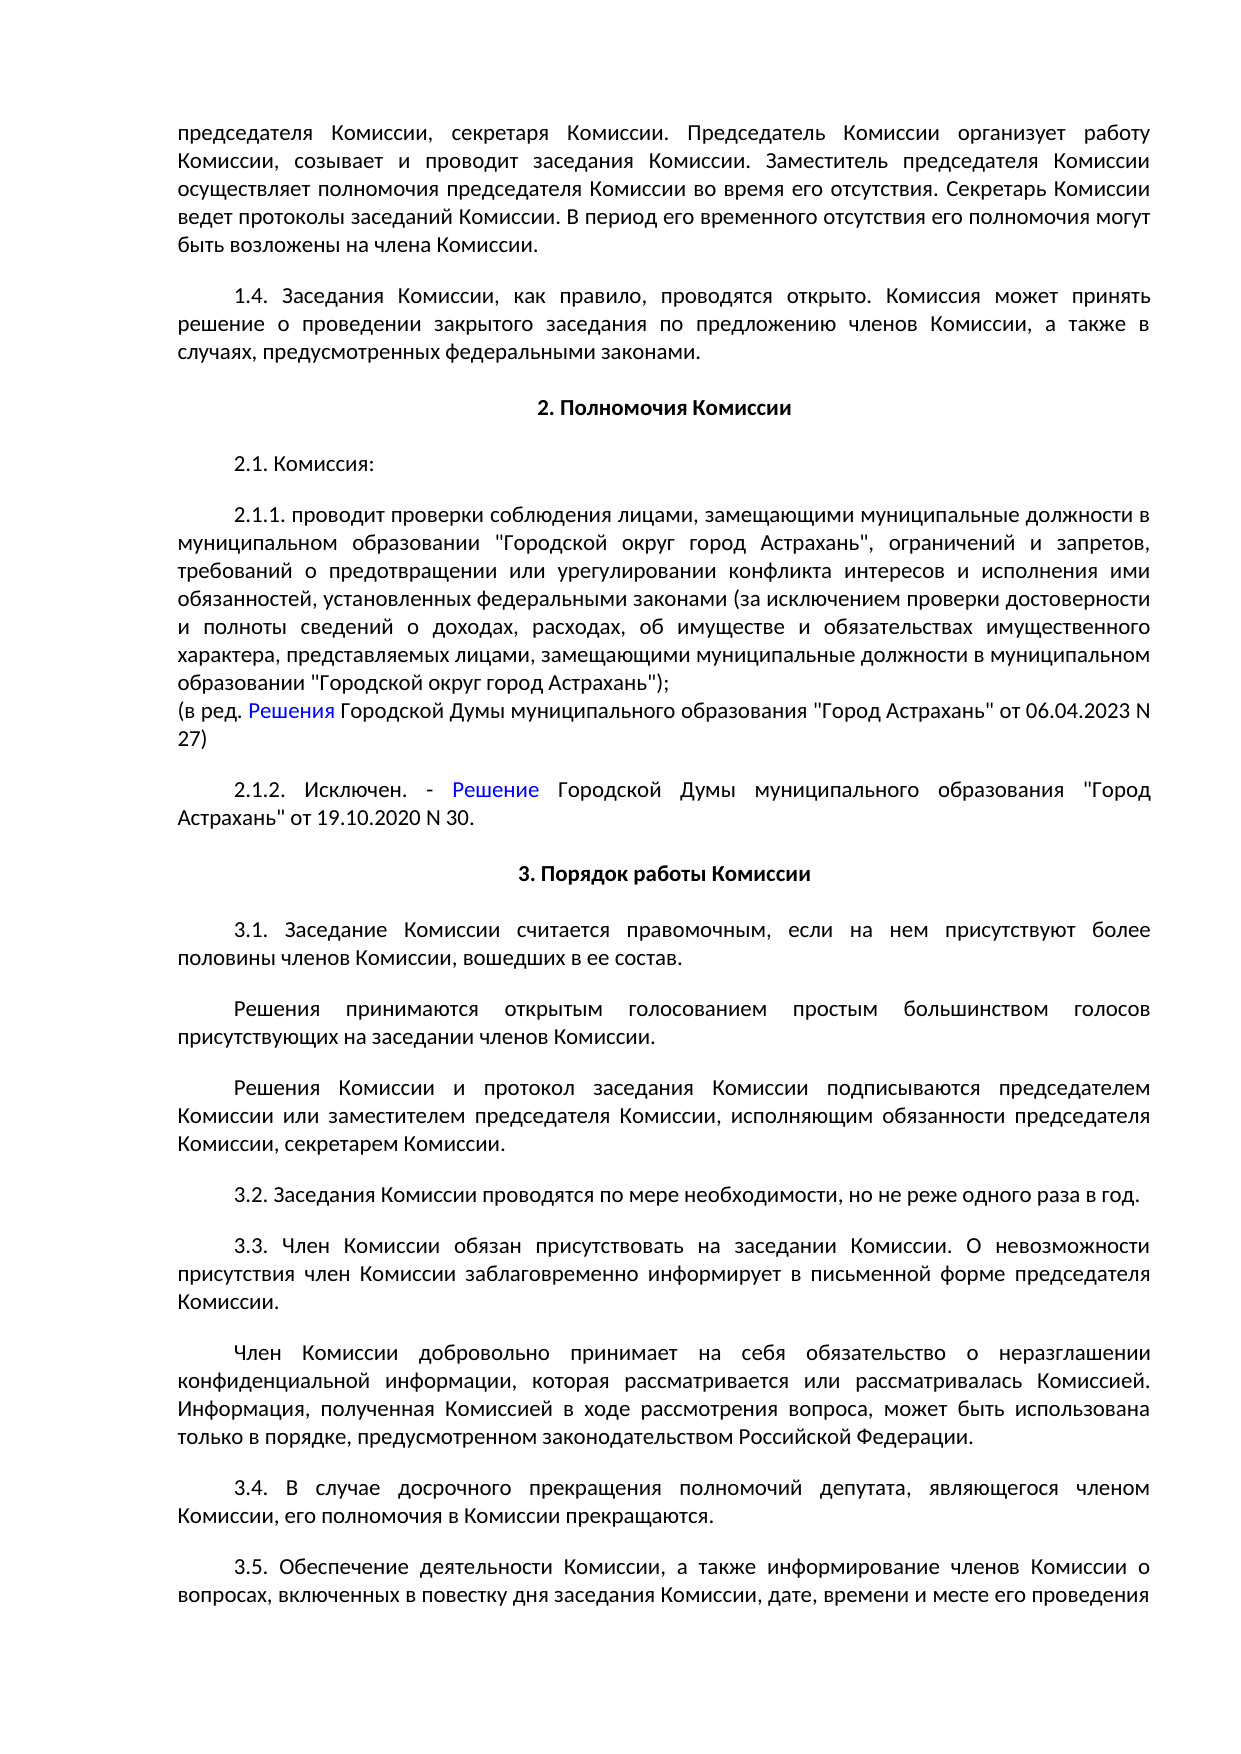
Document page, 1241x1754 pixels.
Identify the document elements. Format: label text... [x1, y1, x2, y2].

text (в ред. Решения Городской Думы муниципального образования "Город Астрахань" от 06.04.2023 N 27) [177, 696, 1152, 752]
text 2.1.2. Исключен. - Решение Городской Думы муниципального образования "Город Астрахань" от 19.10.2020 N 30. [177, 775, 1152, 831]
text 3.3. Член Комиссии обязан присутствовать на заседании Комиссии. О невозможности присутствия член Комиссии заблаговременно информирует в письменной форме председателя Комиссии. [177, 1231, 1152, 1315]
text 1.4. Заседания Комиссии, как правило, проводятся открыто. Комиссия может принять решение о проведении закрытого заседания по предложению членов Комиссии, а также в случаях, предусмотренных федеральными законами. [177, 281, 1152, 365]
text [177, 1552, 1152, 1608]
text 3.4. В случае досрочного прекращения полномочий депутата, являющегося членом Комиссии, его полномочия в Комиссии прекращаются. [177, 1473, 1152, 1529]
text Член Комиссии добровольно принимает на себя обязательство о неразглашении конфиденциальной информации, которая рассматривается или рассматривалась Комиссией. Информация, полученная Комиссией в ходе рассмотрения вопроса, может быть использована только в порядке, предусмотренном законодательством Российской Федерации. [177, 1338, 1152, 1450]
text Решения Комиссии и протокол заседания Комиссии подписываются председателем Комиссии или заместителем председателя Комиссии, исполняющим обязанности председателя Комиссии, секретарем Комиссии. [177, 1073, 1152, 1157]
title 3. Порядок работы Комиссии [177, 859, 1152, 887]
text 3.2. Заседания Комиссии проводятся по мере необходимости, но не реже одного раза в год. [177, 1180, 1152, 1208]
text 2.1. Комиссия: [177, 449, 1152, 477]
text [177, 118, 1152, 258]
title 2. Полномочия Комиссии [177, 393, 1152, 421]
text Решения принимаются открытым голосованием простым большинством голосов присутствующих на заседании членов Комиссии. [177, 994, 1152, 1050]
text 2.1.1. проводит проверки соблюдения лицами, замещающими муниципальные должности в муниципальном образовании "Городской округ город Астрахань", ограничений и запретов, требований о предотвращении или урегулировании конфликта интересов и исполнения ими обязанностей, установленных федеральными законами (за исключением проверки достоверности и полноты сведений о доходах, расходах, об имуществе и обязательствах имущественного характера, представляемых лицами, замещающими муниципальные должности в муниципальном образовании "Городской округ город Астрахань"); [177, 500, 1152, 696]
text 3.1. Заседание Комиссии считается правомочным, если на нем присутствуют более половины членов Комиссии, вошедших в ее состав. [177, 915, 1152, 971]
